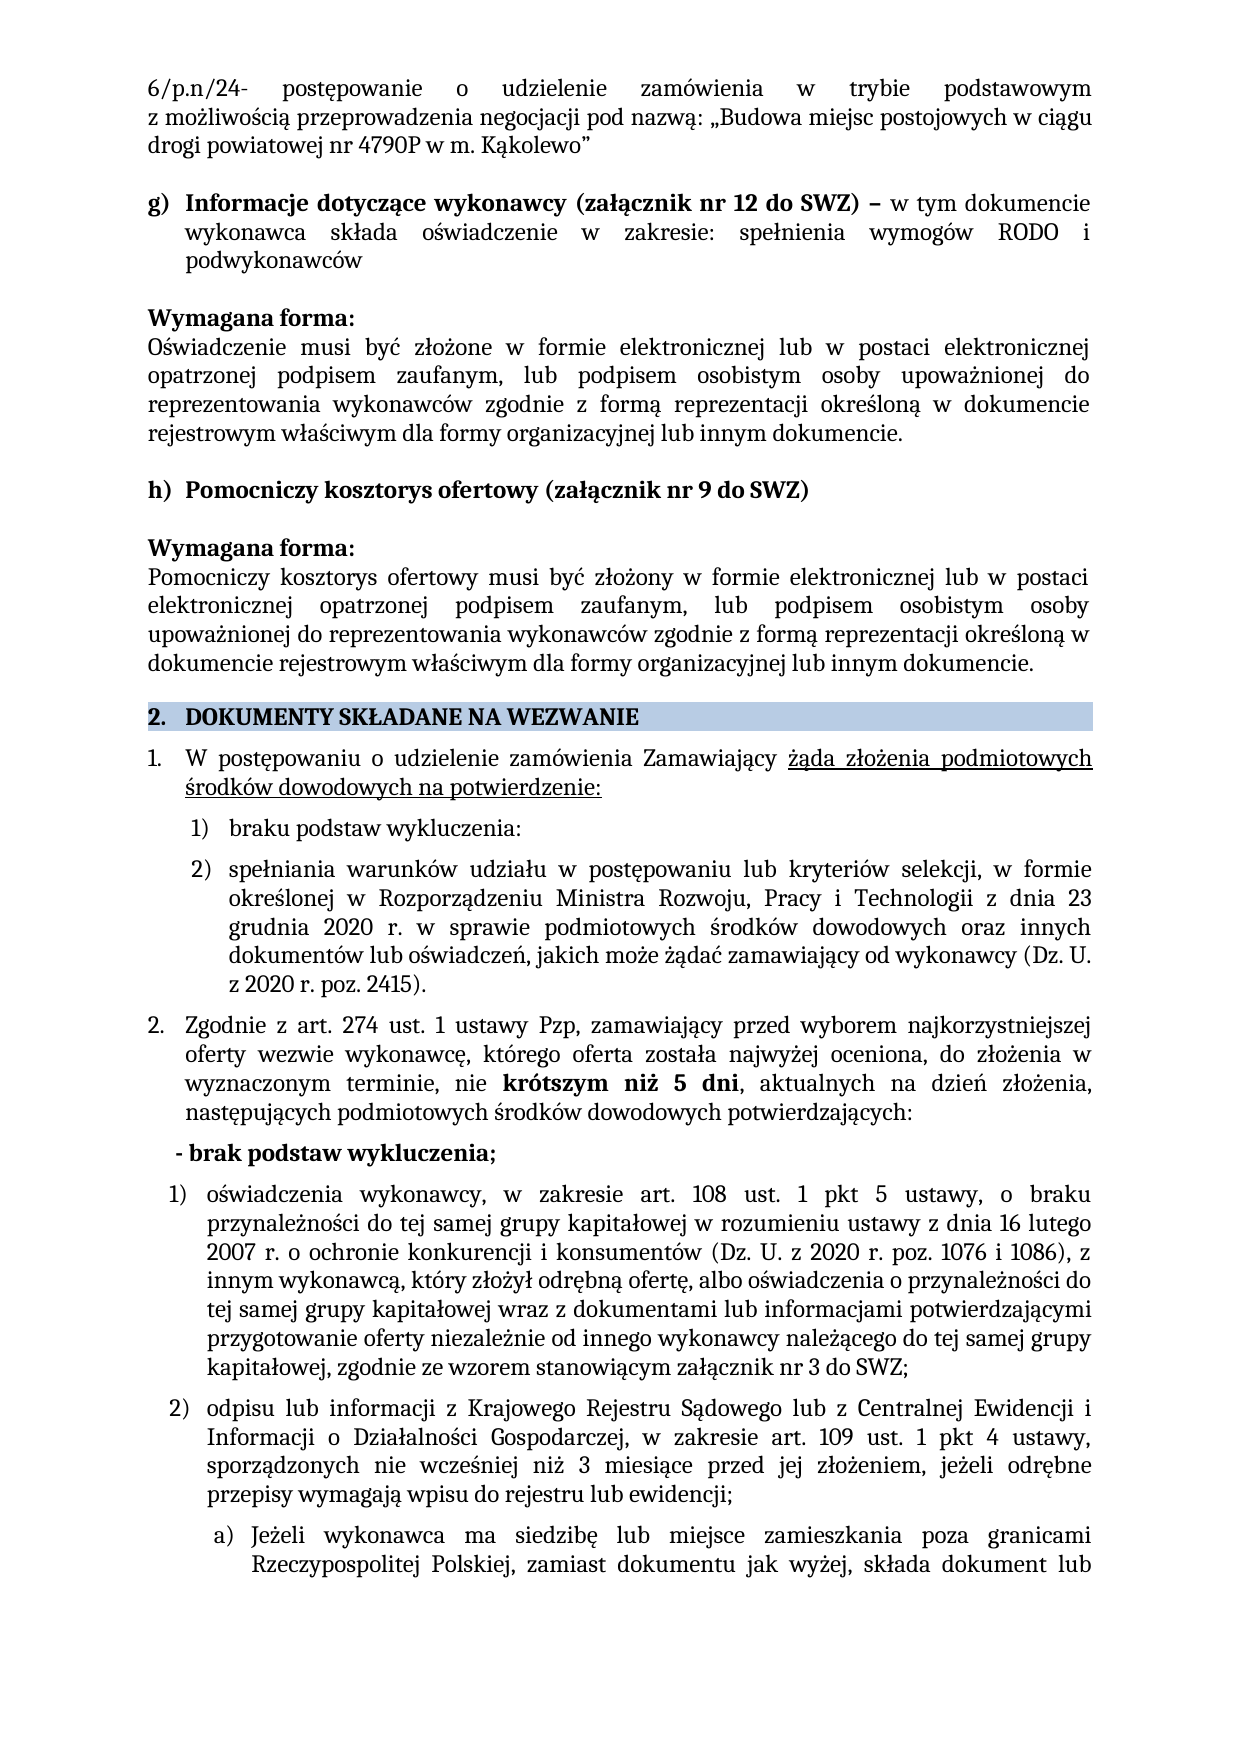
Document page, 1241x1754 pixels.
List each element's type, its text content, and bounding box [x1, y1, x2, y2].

list Pomocniczy kosztorys ofertowy (załącznik nr 9 do SWZ) [148, 476, 1091, 505]
list odpisu lub informacji z Krajowego Rejestru Sądowego lub z Centralnej Ewidencji i Informacji o Działalności Gospodarczej, w zakresie art. 109 ust. 1 pkt 4 ustawy, sporządzonych nie wcześniej niż 3 miesiące przed jej złożeniem, jeżeli odrębne przepisy wymagają wpisu do rejestru lub ewidencji; [169, 1394, 1093, 1509]
text Wymagana forma: [148, 304, 1091, 332]
text Oświadczenie musi być złożone w formie elektronicznej lub w postaci elektronicznej opatrzonej podpisem zaufanym, lub podpisem osobistym osoby upoważnionej do reprezentowania wykonawców zgodnie z formą reprezentacji określoną w dokumencie rejestrowym właściwym dla formy organizacyjnej lub innym dokumencie. [148, 332, 1091, 447]
list Informacje dotyczące wykonawcy (załącznik nr 12 do SWZ) – w tym dokumencie wykonawca składa oświadczenie w zakresie: spełnienia wymogów RODO i podwykonawców [148, 189, 1091, 275]
list W postępowaniu o udzielenie zamówienia Zamawiający żąda złożenia podmiotowych środków dowodowych na potwierdzenie: [148, 744, 1093, 801]
text - brak podstaw wykluczenia; [148, 1139, 1093, 1167]
list braku podstaw wykluczenia: [191, 814, 1093, 842]
list oświadczenia wykonawcy, w zakresie art. 108 ust. 1 pkt 5 ustawy, o braku przynależności do tej samej grupy kapitałowej w rozumieniu ustawy z dnia 16 lutego 2007 r. o ochronie konkurencji i konsumentów (Dz. U. z 2020 r. poz. 1076 i 1086), z innym wykonawcą, który złożył odrębną ofertę, albo oświadczenia o przynależności do tej samej grupy kapitałowej wraz z dokumentami lub informacjami potwierdzającymi przygotowanie oferty niezależnie od innego wykonawcy należącego do tej samej grupy kapitałowej, zgodnie ze wzorem stanowiącym załącznik nr 3 do SWZ; [169, 1180, 1093, 1381]
text Pomocniczy kosztorys ofertowy musi być złożony w formie elektronicznej lub w postaci elektronicznej opatrzonej podpisem zaufanym, lub podpisem osobistym osoby upoważnionej do reprezentowania wykonawców zgodnie z formą reprezentacji określoną w dokumencie rejestrowym właściwym dla formy organizacyjnej lub innym dokumencie. [148, 562, 1091, 677]
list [213, 1521, 1093, 1579]
text Wymagana forma: [148, 534, 1091, 562]
list spełniania warunków udziału w postępowaniu lub kryteriów selekcji, w formie określonej w Rozporządzeniu Ministra Rozwoju, Pracy i Technologii z dnia 23 grudnia 2020 r. w sprawie podmiotowych środków dowodowych oraz innych dokumentów lub oświadczeń, jakich może żądać zamawiający od wykonawcy (Dz. U. z 2020 r. poz. 2415). [191, 855, 1093, 999]
list Zgodnie z art. 274 ust. 1 ustawy Pzp, zamawiający przed wyborem najkorzystniejszej oferty wezwie wykonawcę, którego oferta została najwyżej oceniona, do złożenia w wyznaczonym terminie, nie krótszym niż 5 dni, aktualnych na dzień złożenia, następujących podmiotowych środków dowodowych potwierdzających: [148, 1011, 1093, 1126]
list DOKUMENTY SKŁADANE NA WEZWANIE [148, 702, 1093, 731]
